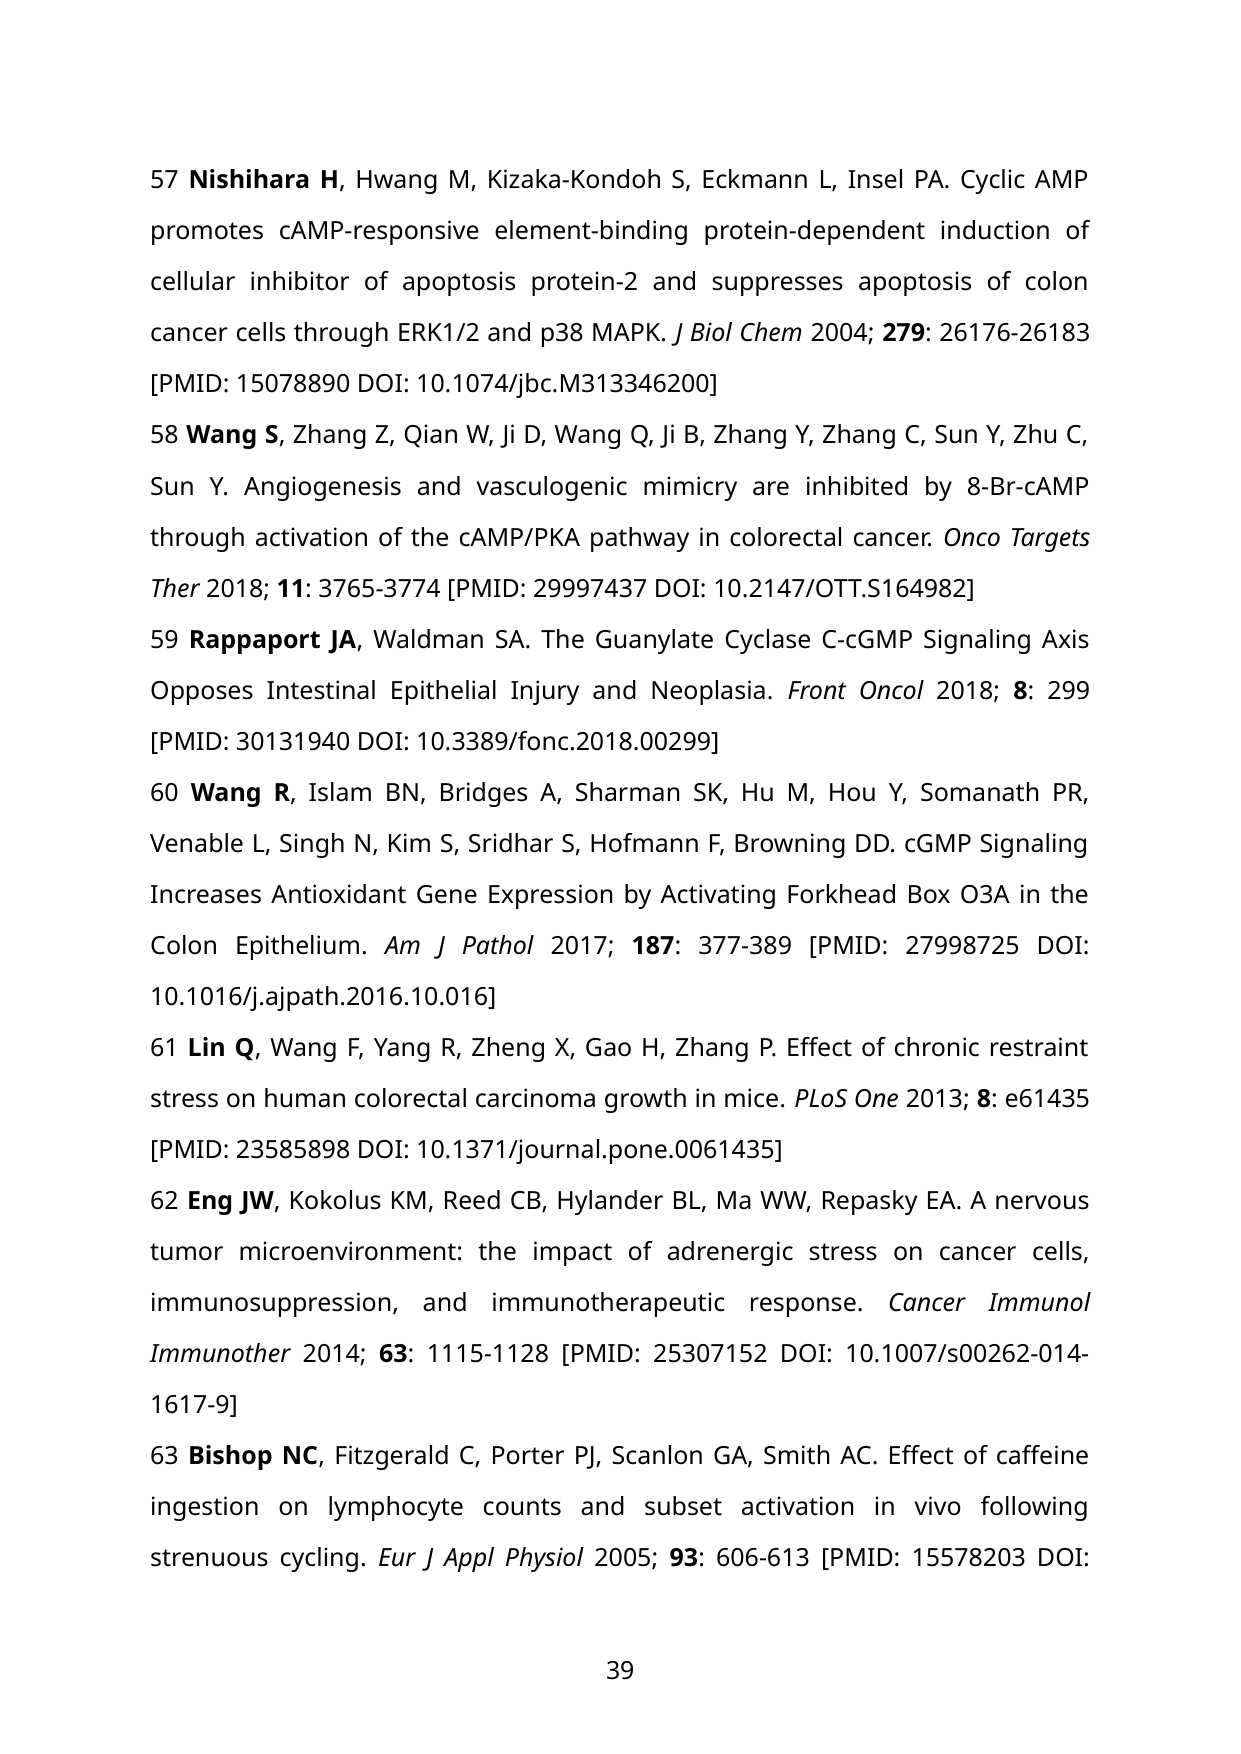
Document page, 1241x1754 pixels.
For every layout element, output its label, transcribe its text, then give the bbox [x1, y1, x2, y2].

text 60 Wang R, Islam BN, Bridges A, Sharman SK, Hu M, Hou Y, Somanath PR, Venable L, Singh N, Kim S, Sridhar S, Hofmann F, Browning DD. cGMP Signaling Increases Antioxidant Gene Expression by Activating Forkhead Box O3A in the Colon Epithelium. Am J Pathol 2017; 187: 377-389 [PMID: 27998725 DOI: 10.1016/j.ajpath.2016.10.016] [150, 774, 1090, 1013]
text 58 Wang S, Zhang Z, Qian W, Ji D, Wang Q, Ji B, Zhang Y, Zhang C, Sun Y, Zhu C, Sun Y. Angiogenesis and vasculogenic mimicry are inhibited by 8-Br-cAMP through activation of the cAMP/PKA pathway in colorectal cancer. Onco Targets Ther 2018; 11: 3765-3774 [PMID: 29997437 DOI: 10.2147/OTT.S164982] [150, 417, 1090, 604]
text 57 Nishihara H, Hwang M, Kizaka-Kondoh S, Eckmann L, Insel PA. Cyclic AMP promotes cAMP-responsive element-binding protein-dependent induction of cellular inhibitor of apoptosis protein-2 and suppresses apoptosis of colon cancer cells through ERK1/2 and p38 MAPK. J Biol Chem 2004; 279: 26176-26183 [PMID: 15078890 DOI: 10.1074/jbc.M313346200] [150, 162, 1090, 400]
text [150, 1438, 1090, 1574]
text 59 Rappaport JA, Waldman SA. The Guanylate Cyclase C-cGMP Signaling Axis Opposes Intestinal Epithelial Injury and Neoplasia. Front Oncol 2018; 8: 299 [PMID: 30131940 DOI: 10.3389/fonc.2018.00299] [150, 621, 1090, 757]
text 61 Lin Q, Wang F, Yang R, Zheng X, Gao H, Zhang P. Effect of chronic restraint stress on human colorectal carcinoma growth in mice. PLoS One 2013; 8: e61435 [PMID: 23585898 DOI: 10.1371/journal.pone.0061435] [150, 1030, 1090, 1166]
text 62 Eng JW, Kokolus KM, Reed CB, Hylander BL, Ma WW, Repasky EA. A nervous tumor microenvironment: the impact of adrenergic stress on cancer cells, immunosuppression, and immunotherapeutic response. Cancer Immunol Immunother 2014; 63: 1115-1128 [PMID: 25307152 DOI: 10.1007/s00262-014-1617-9] [150, 1183, 1090, 1421]
